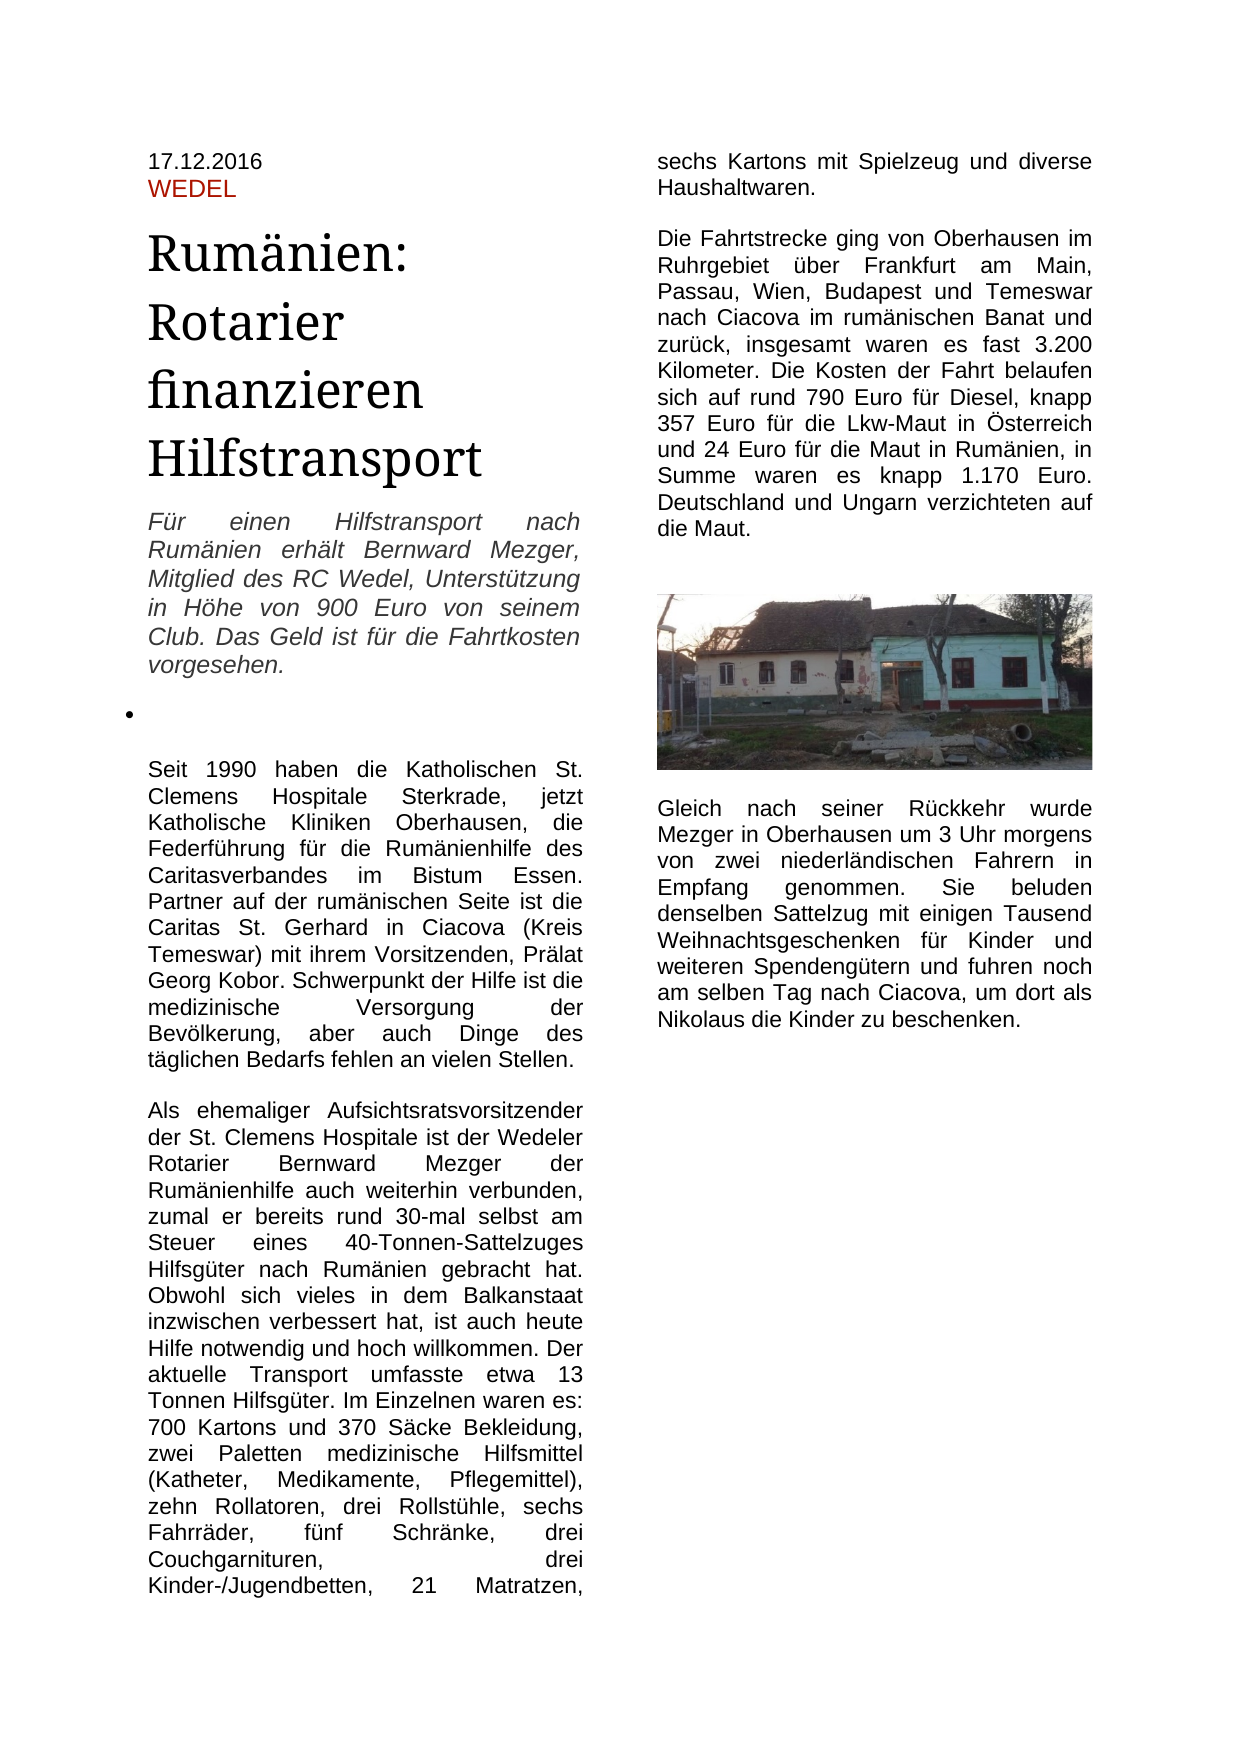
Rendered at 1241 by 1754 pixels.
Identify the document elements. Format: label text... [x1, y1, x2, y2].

picture [657, 594, 1093, 770]
text Rumänien: Rotarier finanzieren Hilfstransport [148, 218, 583, 491]
text Gleich nach seiner Rückkehr wurde Mezger in Oberhausen um 3 Uhr morgens von zwei niederländischen Fahrern in Empfang genommen. Sie beluden denselben Sattelzug mit einigen Tausend Weihnachtsgeschenken für Kinder und weiteren Spendengütern und fuhren noch am selben Tag nach Ciacova, um dort als Nikolaus die Kinder zu beschenken. [657, 795, 1093, 1032]
text Für einen Hilfstransport nach Rumänien erhält Bernward Mezger, Mitglied des RC Wedel, Unterstützung in Höhe von 900 Euro von seinem Club. Das Geld ist für die Fahrtkosten vorgesehen. [148, 506, 583, 679]
text Seit 1990 haben die Katholischen St. Clemens Hospitale Sterkrade, jetzt Katholische Kliniken Oberhausen, die Federführung für die Rumänienhilfe des Caritasverbandes im Bistum Essen. Partner auf der rumänischen Seite ist die Caritas St. Gerhard in Ciacova (Kreis Temeswar) mit ihrem Vorsitzenden, Prälat Georg Kobor. Schwerpunkt der Hilfe ist die medizinische Versorgung der Bevölkerung, aber auch Dinge des täglichen Bedarfs fehlen an vielen Stellen. [148, 756, 583, 1072]
text Als ehemaliger Aufsichtsratsvorsitzender der St. Clemens Hospitale ist der Wedeler Rotarier Bernward Mezger der Rumänienhilfe auch weiterhin verbunden, zumal er bereits rund 30-mal selbst am Steuer eines 40-Tonnen-Sattelzuges Hilfsgüter nach Rumänien gebracht hat. Obwohl sich vieles in dem Balkanstaat inzwischen verbessert hat, ist auch heute Hilfe notwendig und hoch willkommen. Der aktuelle Transport umfasste etwa 13 Tonnen Hilfsgüter. Im Einzelnen waren es: 700 Kartons und 370 Säcke Bekleidung, zwei Paletten medizinische Hilfsmittel (Katheter, Medikamente, Pflegemittel), zehn Rollatoren, drei Rollstühle, sechs Fahrräder, fünf Schränke, drei Couchgarnituren, drei Kinder-/Jugendbetten, 21 Matratzen, sechs Kartons mit Spielzeug und diverse Haushaltwaren. [148, 1097, 583, 1598]
text 17.12.2016 [148, 148, 583, 174]
text WEDEL [148, 174, 583, 203]
text Die Fahrtstrecke ging von Oberhausen im Ruhrgebiet über Frankfurt am Main, Passau, Wien, Budapest und Temeswar nach Ciacova im rumänischen Banat und zurück, insgesamt waren es fast 3.200 Kilometer. Die Kosten der Fahrt belaufen sich auf rund 790 Euro für Diesel, knapp 357 Euro für die Lkw-Maut in Österreich und 24 Euro für die Maut in Rumänien, in Summe waren es knapp 1.170 Euro. Deutschland und Ungarn verzichteten auf die Maut. [657, 225, 1093, 542]
